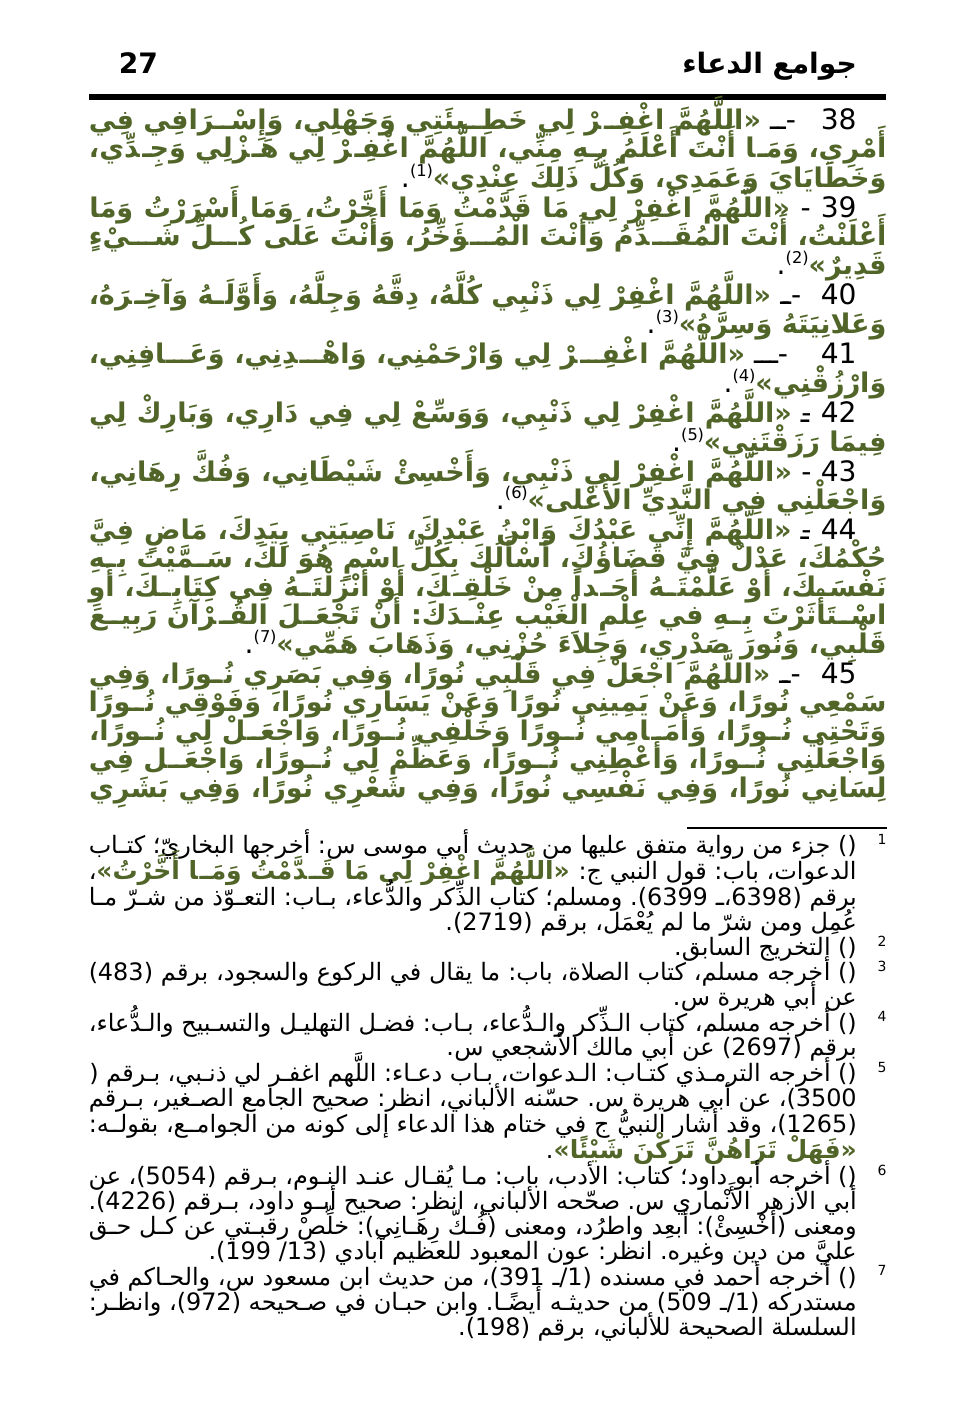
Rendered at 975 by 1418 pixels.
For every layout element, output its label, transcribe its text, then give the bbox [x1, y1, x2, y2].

text 39 - «اللَّهُمَّ اغْفِرْ لِي مَا قَدَّمْتُ وَمَا أَخَّرْتُ، وَمَا أَسْرَرْتُ وَمَا أَعْلَنْتُ، أَنْتَ الْمُقَدِّمُ وَأَنْتَ الْمُؤَخِّرُ، وَأَنْتَ عَلَى كُلِّ شَيْءٍ قَدِيرٌ»(). [89, 194, 886, 281]
text 45 - «اللَّهُمَّ اجْعَلْ فِي قَلْبِي نُورًا، وَفِي بَصَرِي نُورًا، وَفِي سَمْعِي نُورًا، وَعَنْ يَمِينِي نُورًا وَعَنْ يَسَارِي نُورًا، وَفَوْقِي نُورًا وَتَحْتِي نُورًا، وَأَمَامِي نُورًا وَخَلْفِي نُورًا، وَاجْعَلْ لِي نُورًا، وَاجْعَلْنِي نُورًا، وَأَعْطِنِي نُورًا، وَعَظِّمْ لِي نُورًا، وَاجْعَل فِي لِسَانِي نُورًا، وَفِي نَفْسِي نُورًا، وَفِي شَعْرِي نُورًا، وَفِي بَشَرِي نُورًا، وَفِي لَحْمِي نُورًا، وَفِي عَظْمِي نُورًا، وَفِي عَصَبِي نُورًا، وَفِي دَمِي نُورًا»(). [89, 661, 886, 804]
text 41 - «اللَّهُمَّ اغْفِرْ لِي وَارْحَمْنِي، وَاهْدِنِي، وَعَافِنِي، وَارْزُقْنِي»(). [89, 340, 886, 399]
text 42 - «اللَّهُمَّ اغْفِرْ لِي ذَنْبِي، وَوَسِّعْ لِي فِي دَارِي، وَبَارِكْ لِي فِيمَا رَزَقْتَنِي»(). [89, 399, 886, 457]
text 44 - «اللَّهُمَّ إِنِّي عَبْدُكَ وَابْنُ عَبْدِكَ، نَاصِيَتِي بِيَدِكَ، مَاضٍ فِيَّ حُكْمُكَ، عَدْلٌ فِيَّ قَضَاؤُكَ، أَسْأَلُكَ بِكُلِّ اسْمٍ هُوَ لَكَ، سَمَّيْتَ بِهِ نَفْسَكَ، أَوْ عَلَّمْتَهُ أَحَداً مِنْ خَلْقِكَ، أَوْ أَنْزَلْتَهُ فِي كِتَابِكَ، أَوِ اسْتَأْثَرْتَ بِهِ في عِلْمِ الْغَيْب عِنْدَكَ: أَنْ تَجْعَلَ القُرْآنَ رَبِيعَ قَلْبِي، وَنُورَ صَدْرِي، وَجِلاَءَ حُزْنِي، وَذَهَابَ هَمِّي»(). [89, 516, 886, 661]
text 40 - «اللَّهُمَّ اغْفِرْ لِي ذَنْبِي كُلَّهُ، دِقَّهُ وَجِلَّهُ، وَأَوَّلَهُ وَآخِرَهُ، وَعَلانِيَتَهُ وَسِرَّهُ»(). [89, 281, 886, 340]
text 43 - «اللَّهُمَّ اغْفِرْ لِي ذَنْبِي، وَأَخْسِئْ شَيْطَانِي، وَفُكَّ رِهَانِي، وَاجْعَلْنِي فِي النَّدِيِّ الأَْعْلى»(). [89, 457, 886, 516]
text 38 - «اللَّهُمَّ اغْفِرْ لِي خَطِيئَتِي وَجَهْلِي، وَإِسْرَافِي فِي أَمْرِي، وَمَا أَنْتَ أَعْلَمُ بِهِ مِنِّي، اللَّهُمَّ اغْفِرْ لِي هَزْلِي وَجِدِّي، وَخَطَايَايَ وَعَمَدِي، وَكُلُّ ذَلِكَ عِنْدِي»(). [89, 106, 886, 194]
